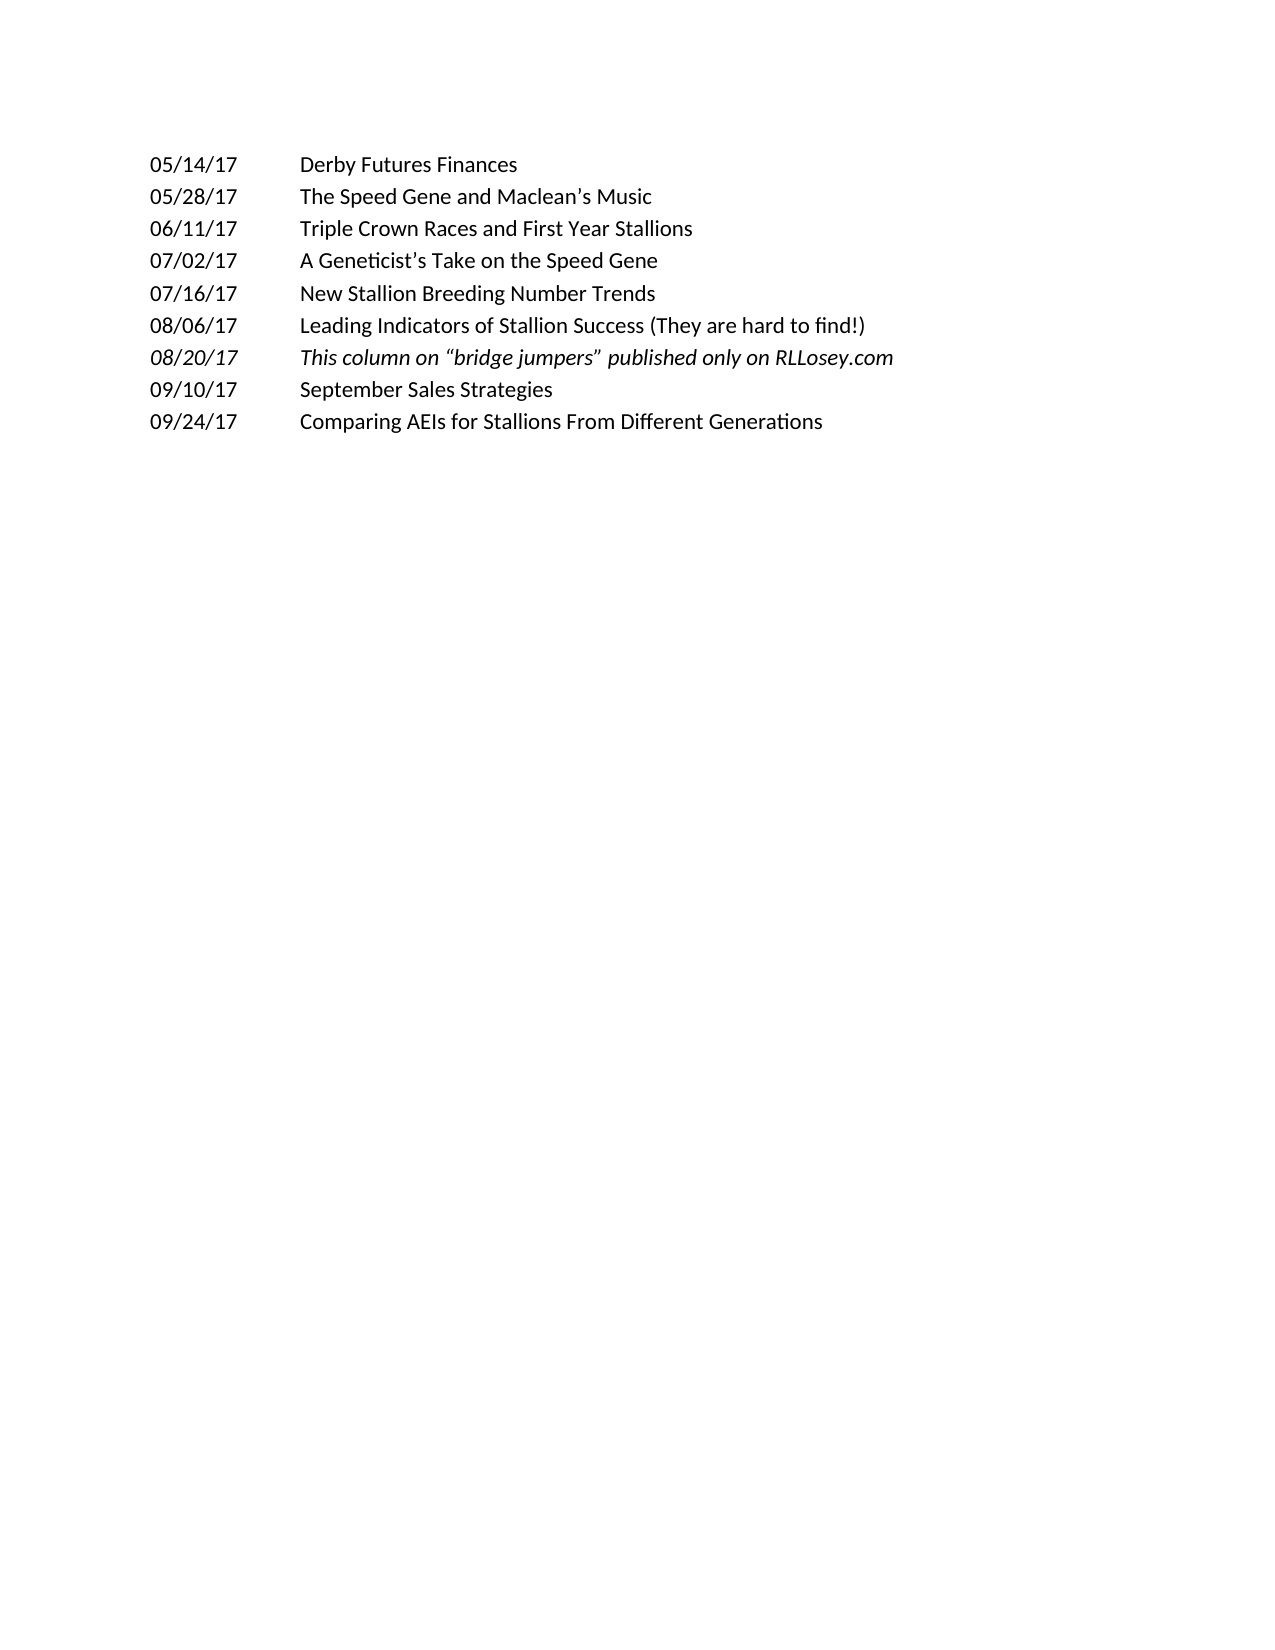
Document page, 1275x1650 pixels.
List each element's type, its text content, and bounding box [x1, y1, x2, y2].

text 08/06/17 Leading Indicators of Stallion Success (They are hard to find!) [150, 311, 1125, 339]
text 05/28/17 The Speed Gene and Maclean’s Music [150, 182, 1125, 210]
text 05/14/17 Derby Futures Finances [150, 150, 1125, 178]
text 07/16/17 New Stallion Breeding Number Trends [150, 279, 1125, 307]
text 07/02/17 A Geneticist’s Take on the Speed Gene [150, 247, 1125, 274]
text 08/20/17 This column on “bridge jumpers” published only on RLLosey.com [150, 343, 1125, 371]
text 09/24/17 Comparing AEIs for Stallions From Different Generations [150, 407, 1125, 436]
text 09/10/17 September Sales Strategies [150, 375, 1125, 403]
text 06/11/17 Triple Crown Races and First Year Stallions [150, 214, 1125, 242]
